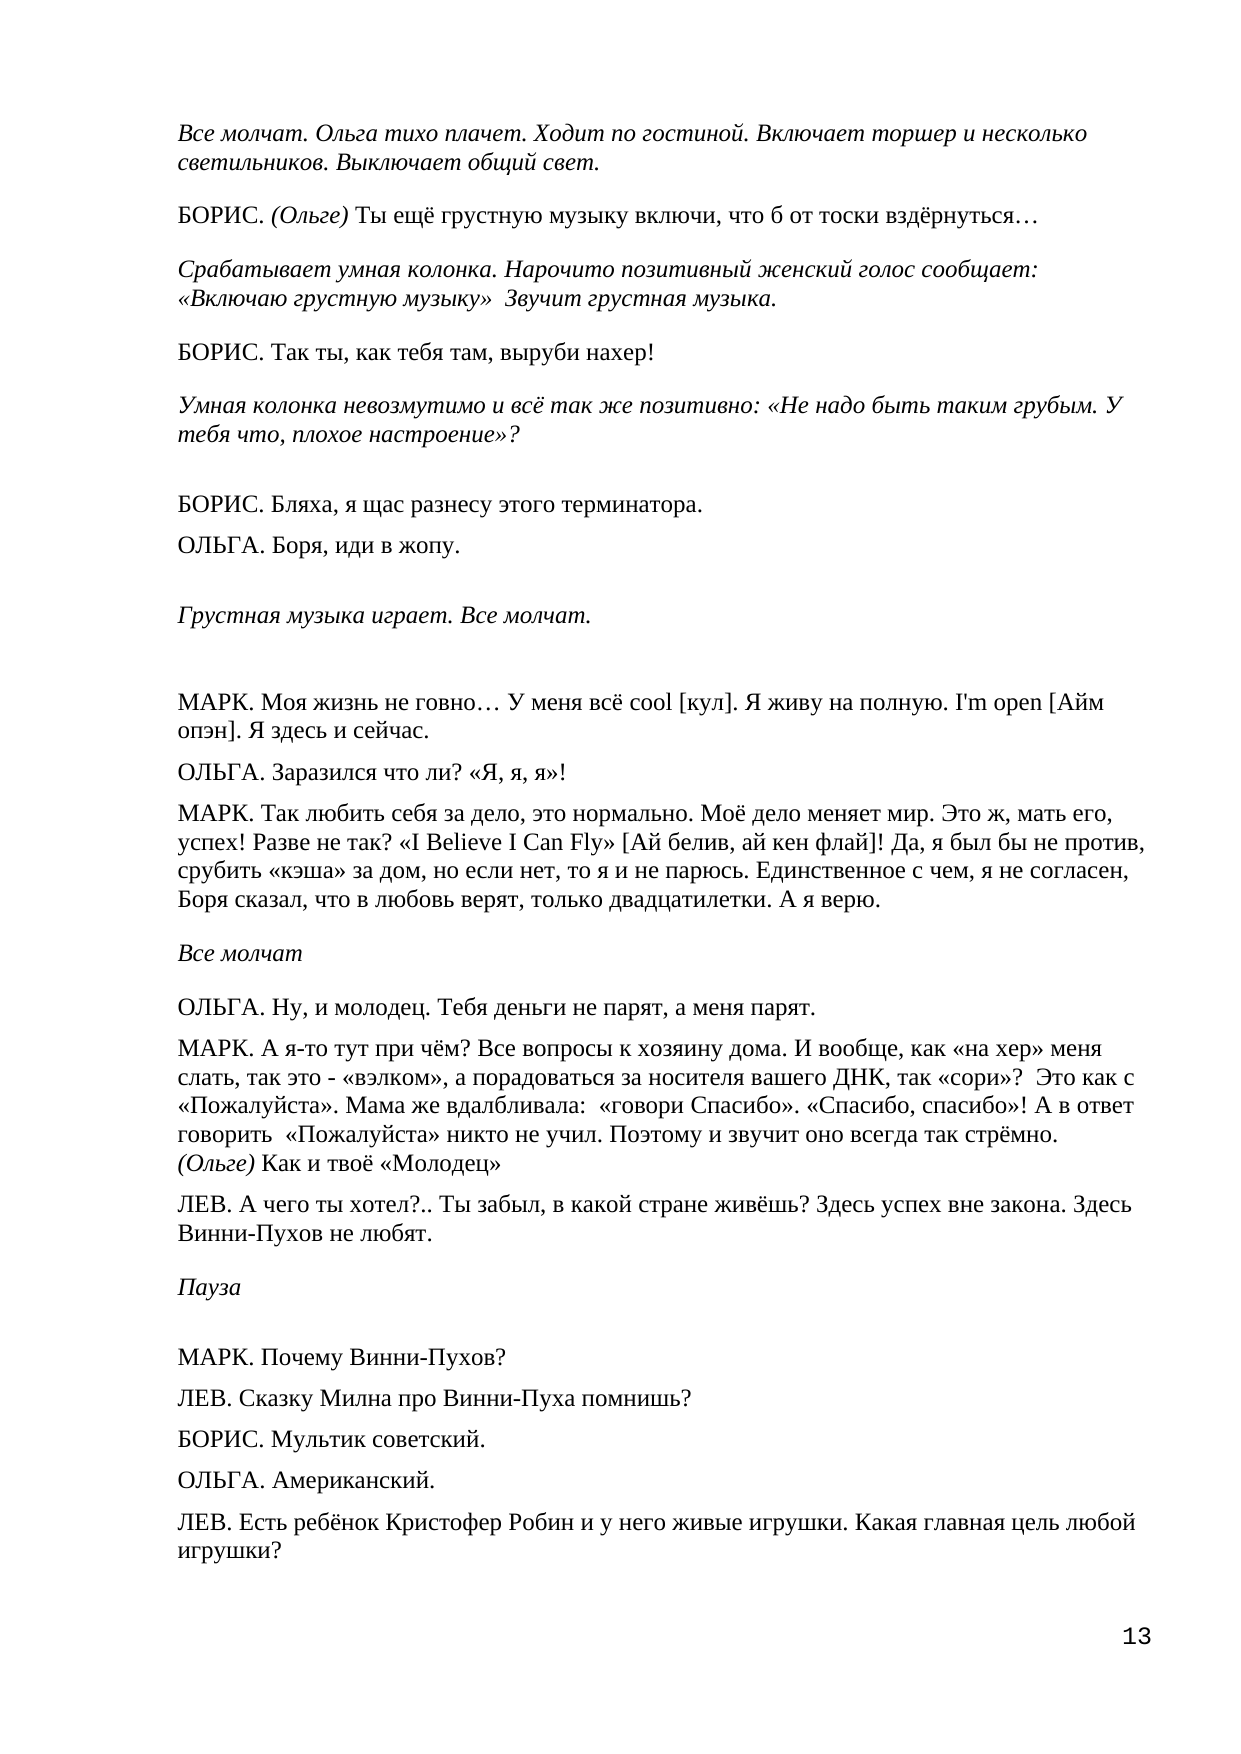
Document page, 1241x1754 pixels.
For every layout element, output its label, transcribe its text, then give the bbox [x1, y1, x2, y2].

text Пауза [177, 1272, 1152, 1301]
text ЛЕВ. Есть ребёнок Кристофер Робин и у него живые игрушки. Какая главная цель любой игрушки? [177, 1507, 1152, 1564]
text Грустная музыка играет. Все молчат. [177, 601, 1152, 629]
text БОРИС. Бляха, я щас разнесу этого терминатора. [177, 489, 1152, 518]
text Умная колонка невозмутимо и всё так же позитивно: «Не надо быть таким грубым. У тебя что, плохое настроение»? [177, 391, 1152, 448]
text ОЛЬГА. Ну, и молодец. Тебя деньги не парят, а меня парят. [177, 992, 1152, 1021]
text БОРИС. Мультик советский. [177, 1424, 1152, 1453]
text ОЛЬГА. Боря, иди в жопу. [177, 531, 1152, 559]
text ОЛЬГА. Заразился что ли? «Я, я, я»! [177, 757, 1152, 786]
text МАРК. Так любить себя за дело, это нормально. Моё дело меняет мир. Это ж, мать его, успех! Разве не так? «I Believe I Can Fly» [Ай белив, ай кен флай]! Да, я был бы не против, срубить «кэша» за дом, но если нет, то я и не парюсь. Единственное с чем, я не согласен, Боря сказал, что в любовь верят, только двадцатилетки. А я верю. [177, 798, 1152, 913]
text Все молчат. Ольга тихо плачет. Ходит по гостиной. Включает торшер и несколько светильников. Выключает общий свет. [177, 118, 1152, 176]
text БОРИС. (Ольге) Ты ещё грустную музыку включи, что б от тоски вздёрнуться… [177, 201, 1152, 229]
text МАРК. Моя жизнь не говно… У меня всё cool [кул]. Я живу на полную. I'm open [Айм опэн]. Я здесь и сейчас. [177, 687, 1152, 744]
text ЛЕВ. Сказку Милна про Винни-Пуха помнишь? [177, 1383, 1152, 1412]
text МАРК. Почему Винни-Пухов? [177, 1342, 1152, 1371]
text БОРИС. Так ты, как тебя там, выруби нахер! [177, 337, 1152, 366]
text Все молчат [177, 938, 1152, 967]
text Срабатывает умная колонка. Нарочито позитивный женский голос сообщает: «Включаю грустную музыку» Звучит грустная музыка. [177, 254, 1152, 312]
text ЛЕВ. А чего ты хотел?.. Ты забыл, в какой стране живёшь? Здесь успех вне закона. Здесь Винни-Пухов не любят. [177, 1189, 1152, 1247]
text ОЛЬГА. Американский. [177, 1466, 1152, 1494]
text МАРК. А я-то тут при чём? Все вопросы к хозяину дома. И вообще, как «на хер» меня слать, так это - «вэлком», а порадоваться за носителя вашего ДНК, так «сори»? Это как с «Пожалуйста». Мама же вдалбливала: «говори Спасибо». «Спасибо, спасибо»! А в ответ говорить «Пожалуйста» никто не учил. Поэтому и звучит оно всегда так стрёмно. (Ольге) Как и твоё «Молодец» [177, 1033, 1152, 1177]
